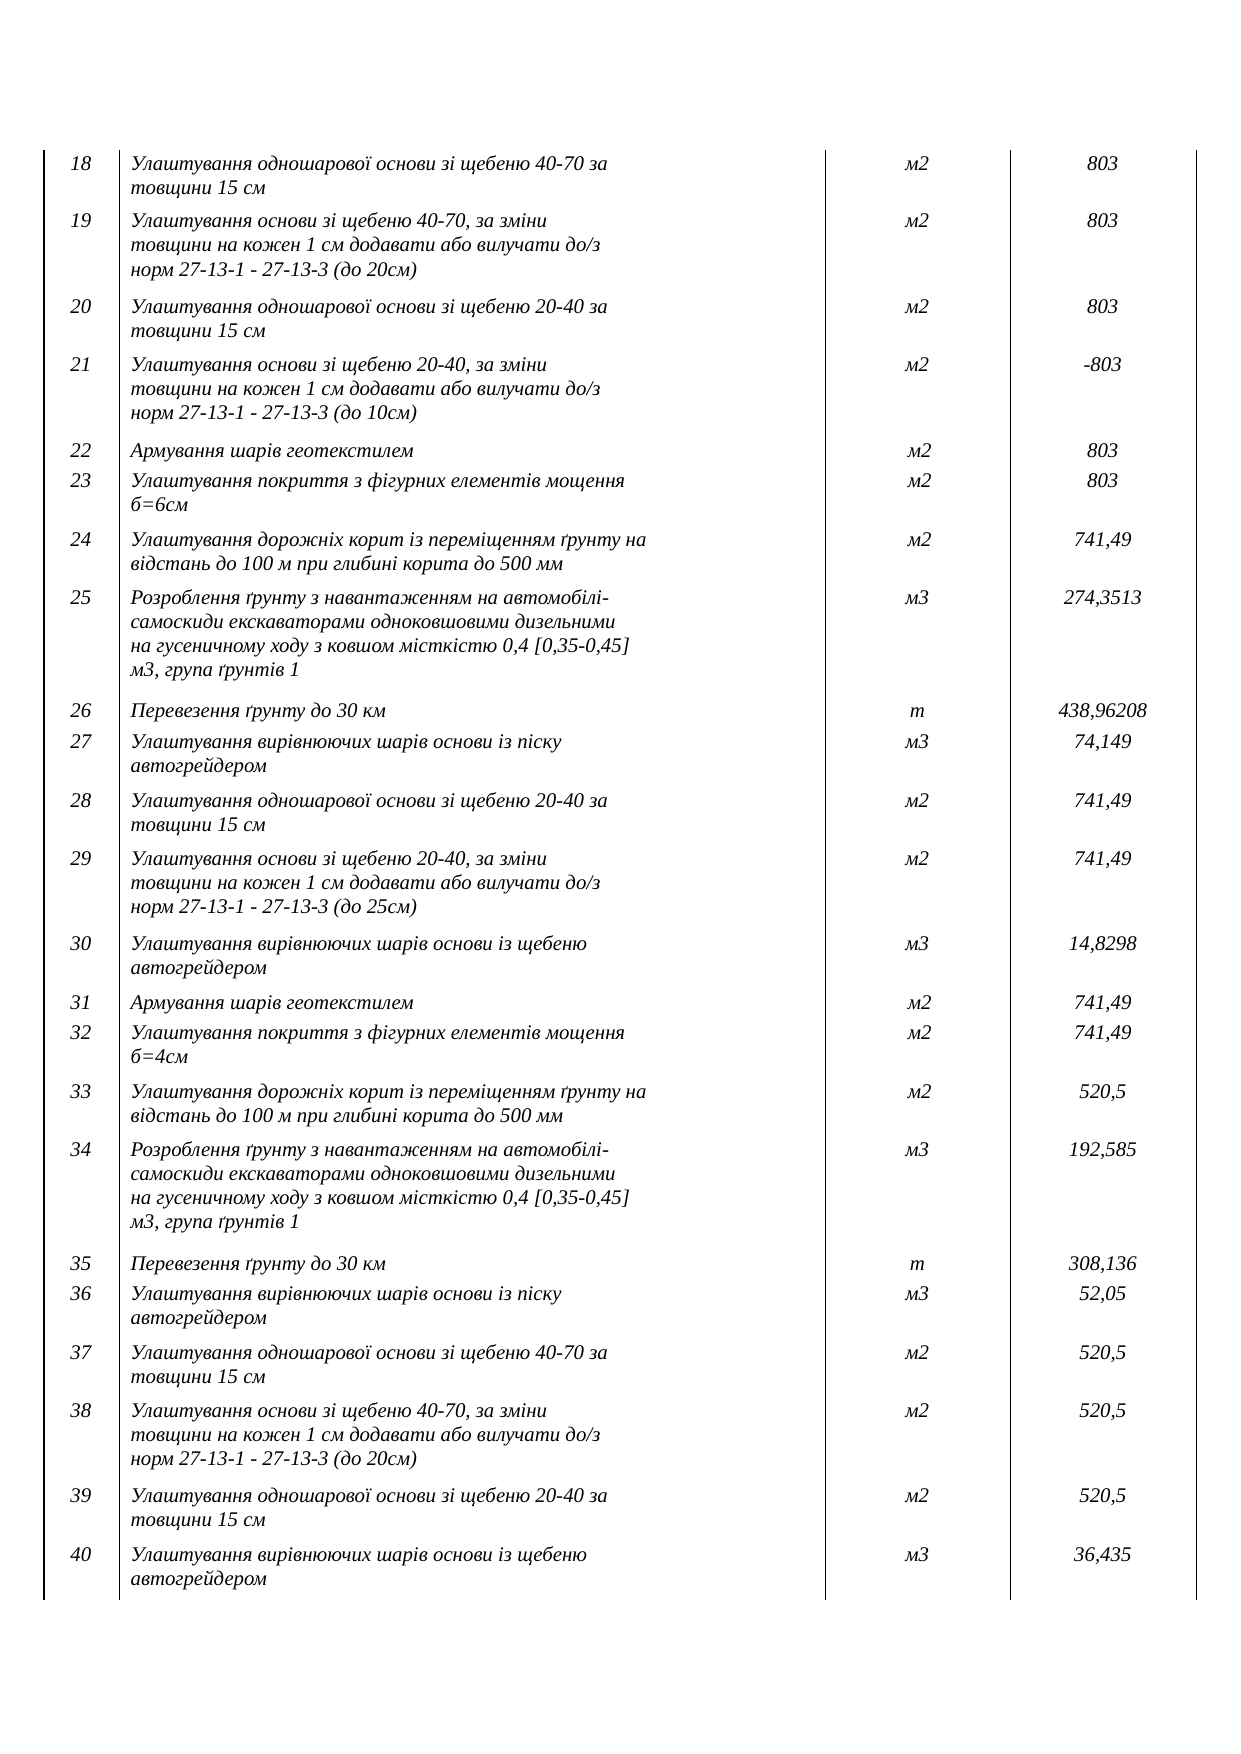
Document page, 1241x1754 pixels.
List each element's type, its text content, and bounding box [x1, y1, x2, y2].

table_cell Улаштування вирівнюючих шарів основи із щебеню автогрейдером [120, 931, 825, 989]
table_cell м2 [826, 788, 1010, 846]
table_cell 14,8298 [1011, 931, 1196, 989]
table_cell м3 [826, 931, 1010, 989]
table_cell 35 [45, 1251, 119, 1281]
table_cell м3 [826, 1542, 1010, 1600]
table_cell 32 [45, 1020, 119, 1079]
table_cell Улаштування дорожніх корит із переміщенням ґрунту на відстань до 100 м при глибині корита до 500 мм [120, 1079, 825, 1137]
table_cell Улаштування вирівнюючих шарів основи із піску автогрейдером [120, 1281, 825, 1339]
table_cell м2 [826, 1020, 1010, 1079]
table_cell 26 [45, 699, 119, 729]
table_cell 23 [45, 468, 119, 527]
table_cell 520,5 [1011, 1398, 1196, 1483]
table_cell м2 [826, 438, 1010, 468]
table_cell 19 [45, 208, 119, 294]
table_cell м2 [826, 468, 1010, 527]
table_cell м2 [826, 208, 1010, 294]
table_cell 22 [45, 438, 119, 468]
table_cell м3 [826, 1281, 1010, 1339]
table_cell 29 [45, 846, 119, 931]
table_cell 40 [45, 1542, 119, 1600]
table_cell 36 [45, 1281, 119, 1339]
table_cell 741,49 [1011, 846, 1196, 931]
table_cell 27 [45, 729, 119, 787]
table_cell 37 [45, 1340, 119, 1398]
table_cell 520,5 [1011, 1483, 1196, 1542]
table_cell м3 [826, 585, 1010, 698]
table_cell Улаштування основи зі щебеню 20-40, за зміни товщини на кожен 1 см додавати або вилучати до/з норм 27-13-1 - 27-13-3 (до 10см) [120, 352, 825, 437]
table_cell Улаштування дорожніх корит із переміщенням ґрунту на відстань до 100 м при глибині корита до 500 мм [120, 527, 825, 585]
table_cell 30 [45, 931, 119, 989]
table_cell 74,149 [1011, 729, 1196, 787]
table_cell 803 [1011, 438, 1196, 468]
table_cell м3 [826, 729, 1010, 787]
table_cell 18 [45, 150, 119, 208]
table_cell 274,3513 [1011, 585, 1196, 698]
table_cell 192,585 [1011, 1137, 1196, 1251]
table_cell 24 [45, 527, 119, 585]
table_cell Улаштування одношарової основи зі щебеню 20-40 за товщини 15 см [120, 294, 825, 352]
table_cell Армування шарів геотекстилем [120, 990, 825, 1020]
table_cell Улаштування одношарової основи зі щебеню 20-40 за товщини 15 см [120, 1483, 825, 1542]
table_cell 34 [45, 1137, 119, 1251]
table_cell Улаштування одношарової основи зі щебеню 40-70 за товщини 15 см [120, 1340, 825, 1398]
table_cell 741,49 [1011, 788, 1196, 846]
table_cell 803 [1011, 468, 1196, 527]
table_cell Улаштування покриття з фігурних елементів мощення б=6см [120, 468, 825, 527]
table_cell 39 [45, 1483, 119, 1542]
table_cell Улаштування основи зі щебеню 40-70, за зміни товщини на кожен 1 см додавати або вилучати до/з норм 27-13-1 - 27-13-3 (до 20см) [120, 1398, 825, 1483]
table_cell Перевезення ґрунту до 30 км [120, 1251, 825, 1281]
table_cell 20 [45, 294, 119, 352]
table_cell 741,49 [1011, 527, 1196, 585]
table_cell 31 [45, 990, 119, 1020]
table_cell 438,96208 [1011, 699, 1196, 729]
table_cell Улаштування одношарової основи зі щебеню 20-40 за товщини 15 см [120, 788, 825, 846]
table_cell 308,136 [1011, 1251, 1196, 1281]
table_cell 741,49 [1011, 1020, 1196, 1079]
table_cell 803 [1011, 208, 1196, 294]
table_cell 36,435 [1011, 1542, 1196, 1600]
table_cell -803 [1011, 352, 1196, 437]
table_cell 741,49 [1011, 990, 1196, 1020]
table_cell т [826, 699, 1010, 729]
table_cell Улаштування одношарової основи зі щебеню 40-70 за товщини 15 см [120, 150, 825, 208]
table_cell Улаштування покриття з фігурних елементів мощення б=4см [120, 1020, 825, 1079]
table_cell 28 [45, 788, 119, 846]
table_cell 25 [45, 585, 119, 698]
table_cell м2 [826, 846, 1010, 931]
table_cell м2 [826, 150, 1010, 208]
table_cell 520,5 [1011, 1340, 1196, 1398]
table_cell Улаштування основи зі щебеню 40-70, за зміни товщини на кожен 1 см додавати або вилучати до/з норм 27-13-1 - 27-13-3 (до 20см) [120, 208, 825, 294]
table_cell м2 [826, 527, 1010, 585]
table_cell Армування шарів геотекстилем [120, 438, 825, 468]
table_cell м2 [826, 1079, 1010, 1137]
table_cell Улаштування вирівнюючих шарів основи із щебеню автогрейдером [120, 1542, 825, 1600]
table_cell м2 [826, 294, 1010, 352]
table_cell 33 [45, 1079, 119, 1137]
table_cell 803 [1011, 294, 1196, 352]
table_cell м2 [826, 1398, 1010, 1483]
table_cell м2 [826, 1340, 1010, 1398]
table_cell 38 [45, 1398, 119, 1483]
table_cell 52,05 [1011, 1281, 1196, 1339]
table_cell 803 [1011, 150, 1196, 208]
table_cell 21 [45, 352, 119, 437]
table_cell Улаштування основи зі щебеню 20-40, за зміни товщини на кожен 1 см додавати або вилучати до/з норм 27-13-1 - 27-13-3 (до 25см) [120, 846, 825, 931]
table_cell т [826, 1251, 1010, 1281]
table_cell м3 [826, 1137, 1010, 1251]
table_cell м2 [826, 990, 1010, 1020]
table_cell 520,5 [1011, 1079, 1196, 1137]
table_cell м2 [826, 1483, 1010, 1542]
table_cell м2 [826, 352, 1010, 437]
table_cell Перевезення ґрунту до 30 км [120, 699, 825, 729]
table_cell Улаштування вирівнюючих шарів основи із піску автогрейдером [120, 729, 825, 787]
